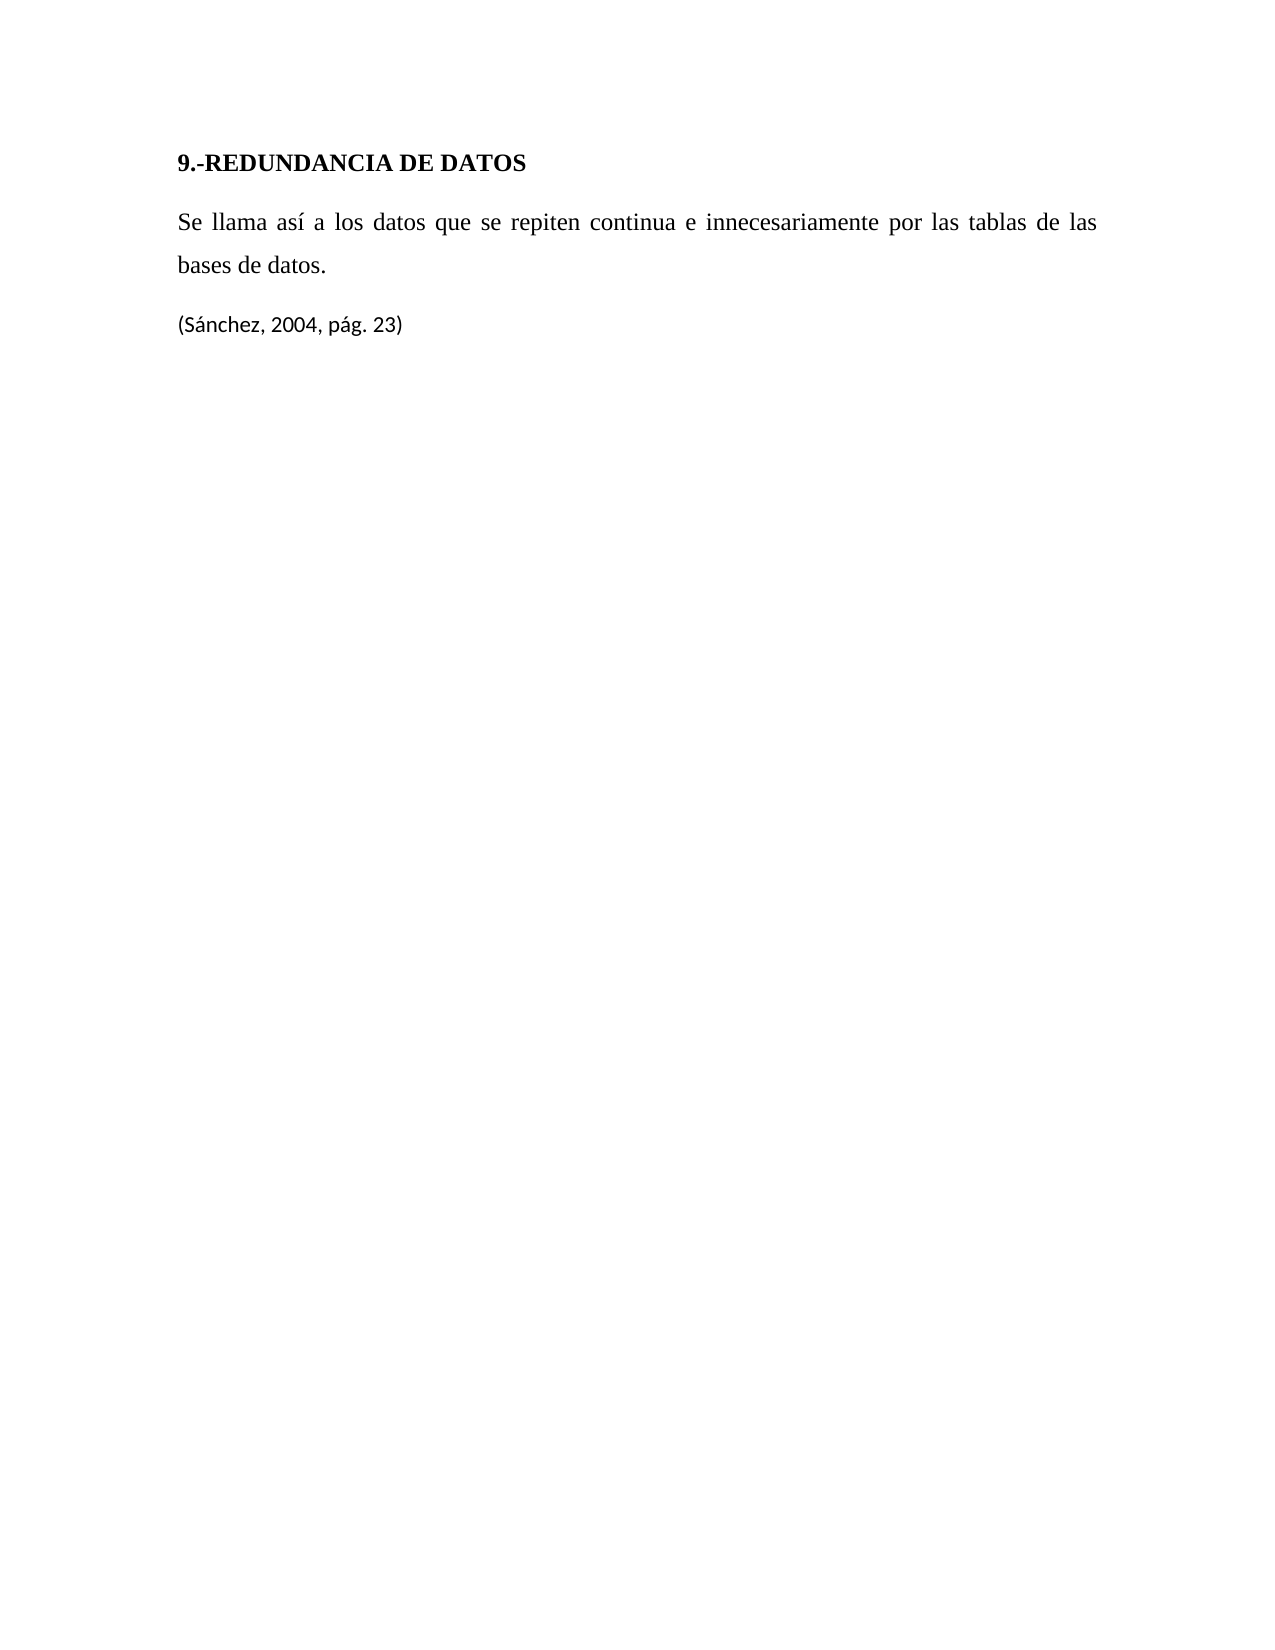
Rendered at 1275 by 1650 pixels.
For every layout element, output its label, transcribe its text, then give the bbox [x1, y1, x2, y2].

text Se llama así a los datos que se repiten continua e innecesariamente por las tablas de las bases de datos. [177, 207, 1098, 279]
text 9.-REDUNDANCIA DE DATOS [177, 148, 1098, 176]
